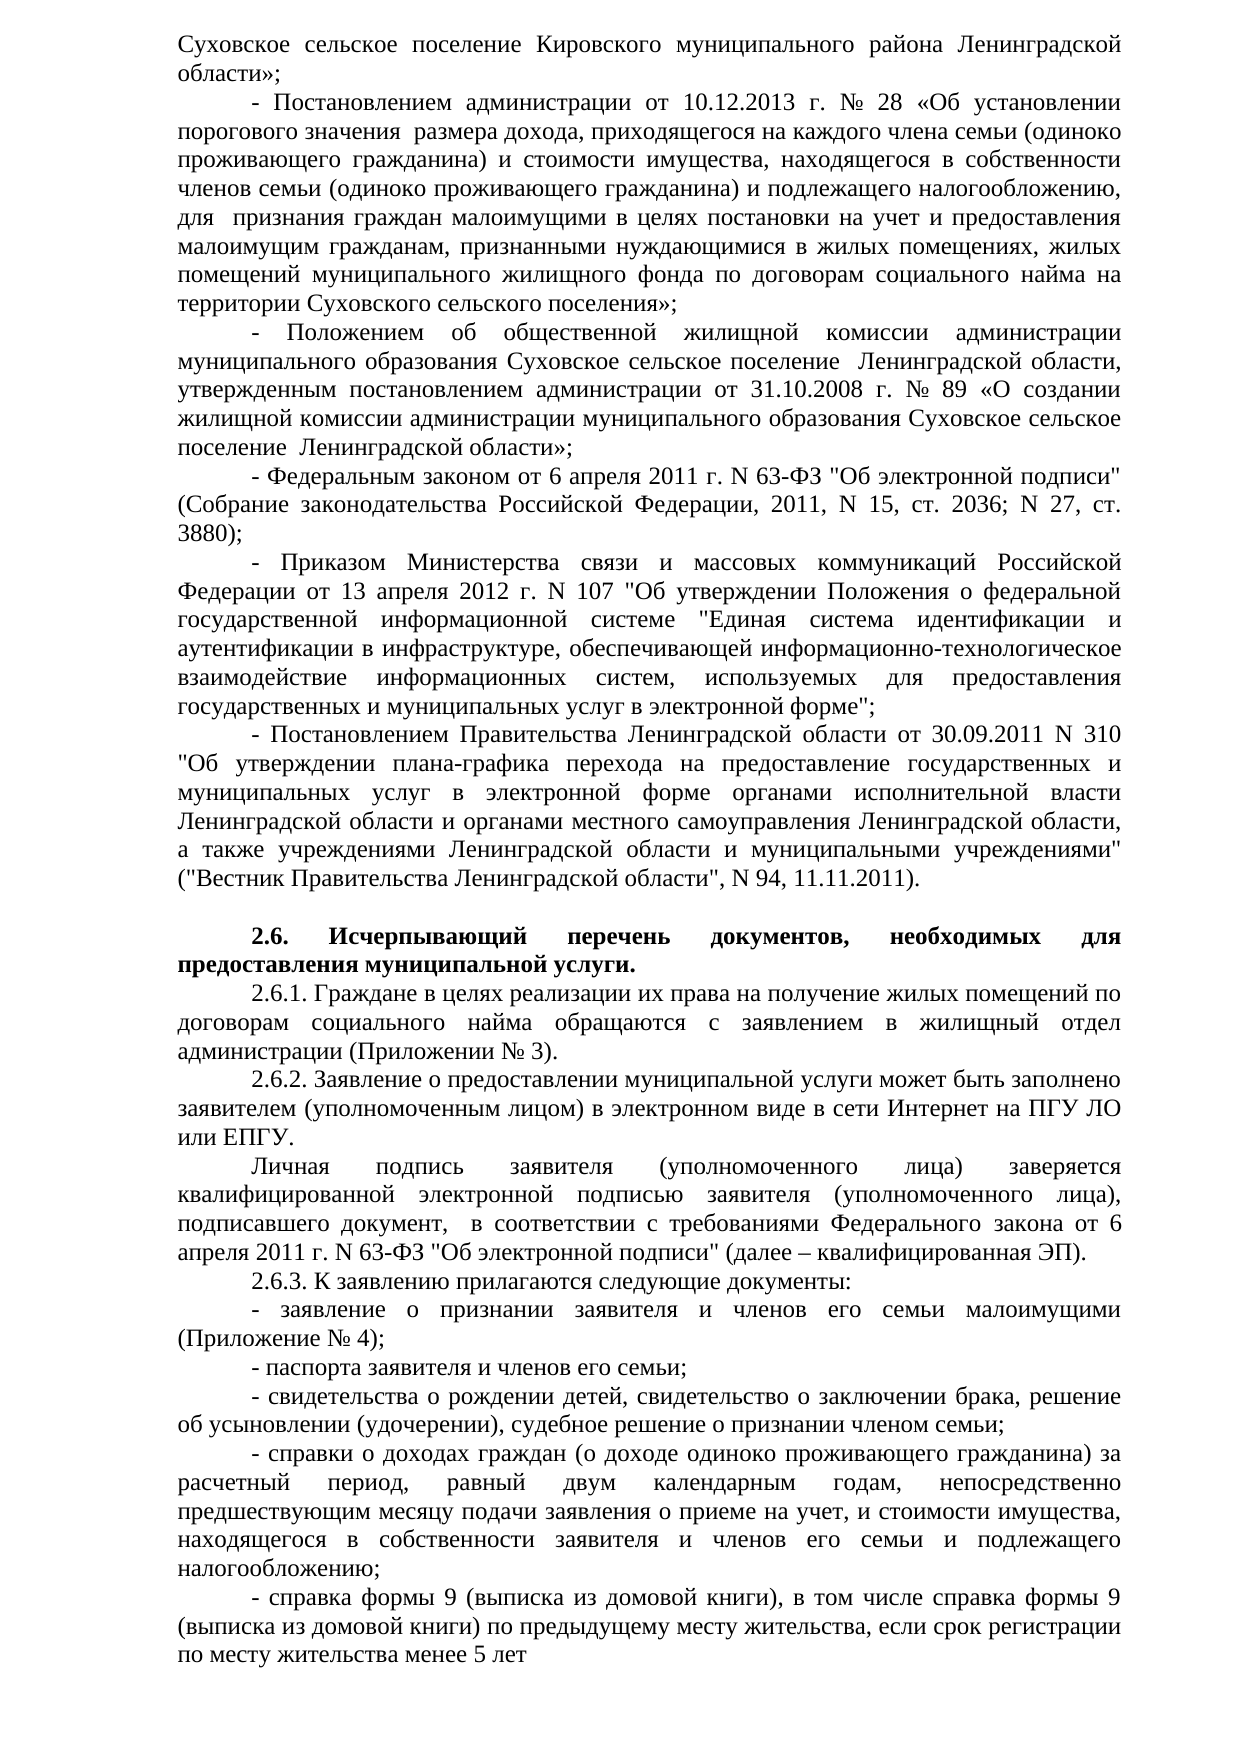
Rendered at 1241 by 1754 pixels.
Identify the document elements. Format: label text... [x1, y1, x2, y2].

text 2.6. Исчерпывающий перечень документов, необходимых для предоставления муниципальной услуги. [177, 921, 1122, 978]
text - Приказом Министерства связи и массовых коммуникаций Российской Федерации от 13 апреля 2012 г. N 107 "Об утверждении Положения о федеральной государственной информационной системе "Единая система идентификации и аутентификации в инфраструктуре, обеспечивающей информационно-технологическое взаимодействие информационных систем, используемых для предоставления государственных и муниципальных услуг в электронной форме"; [177, 547, 1122, 719]
text - свидетельства о рождении детей, свидетельство о заключении брака, решение об усыновлении (удочерении), судебное решение о признании членом семьи; [177, 1381, 1122, 1438]
text - Положением об общественной жилищной комиссии администрации муниципального образования Суховское сельское поселение Ленинградской области, утвержденным постановлением администрации от 31.10.2008 г. № 89 «О создании жилищной комиссии администрации муниципального образования Суховское сельское поселение Ленинградской области»; [177, 317, 1122, 461]
text Личная подпись заявителя (уполномоченного лица) заверяется квалифицированной электронной подписью заявителя (уполномоченного лица), подписавшего документ, в соответствии с требованиями Федерального закона от 6 апреля 2011 г. N 63-ФЗ "Об электронной подписи" (далее – квалифицированная ЭП). [177, 1151, 1122, 1266]
text - Постановлением администрации от 10.12.2013 г. № 28 «Об установлении порогового значения размера дохода, приходящегося на каждого члена семьи (одиноко проживающего гражданина) и стоимости имущества, находящегося в собственности членов семьи (одиноко проживающего гражданина) и подлежащего налогообложению, для признания граждан малоимущими в целях постановки на учет и предоставления малоимущим гражданам, признанными нуждающимися в жилых помещениях, жилых помещений муниципального жилищного фонда по договорам социального найма на территории Суховского сельского поселения»; [177, 87, 1122, 317]
text - Федеральным законом от 6 апреля 2011 г. N 63-ФЗ "Об электронной подписи" (Собрание законодательства Российской Федерации, 2011, N 15, ст. 2036; N 27, ст. 3880); [177, 461, 1122, 547]
text - справка формы 9 (выписка из домовой книги), в том числе справка формы 9 (выписка из домовой книги) по предыдущему месту жительства, если срок регистрации по месту жительства менее 5 лет [177, 1582, 1122, 1668]
text 2.6.2. Заявление о предоставлении муниципальной услуги может быть заполнено заявителем (уполномоченным лицом) в электронном виде в сети Интернет на ПГУ ЛО или ЕПГУ. [177, 1064, 1122, 1151]
text 2.6.1. Граждане в целях реализации их права на получение жилых помещений по договорам социального найма обращаются с заявлением в жилищный отдел администрации (Приложении № 3). [177, 978, 1122, 1064]
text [177, 29, 1122, 87]
text - паспорта заявителя и членов его семьи; [177, 1352, 1122, 1381]
text - справки о доходах граждан (о доходе одиноко проживающего гражданина) за расчетный период, равный двум календарным годам, непосредственно предшествующим месяцу подачи заявления о приеме на учет, и стоимости имущества, находящегося в собственности заявителя и членов его семьи и подлежащего налогообложению; [177, 1438, 1122, 1582]
text - Постановлением Правительства Ленинградской области от 30.09.2011 N 310 "Об утверждении плана-графика перехода на предоставление государственных и муниципальных услуг в электронной форме органами исполнительной власти Ленинградской области и органами местного самоуправления Ленинградской области, а также учреждениями Ленинградской области и муниципальными учреждениями" ("Вестник Правительства Ленинградской области", N 94, 11.11.2011). [177, 719, 1122, 892]
text 2.6.3. К заявлению прилагаются следующие документы: [177, 1266, 1122, 1294]
text - заявление о признании заявителя и членов его семьи малоимущими (Приложение № 4); [177, 1294, 1122, 1352]
